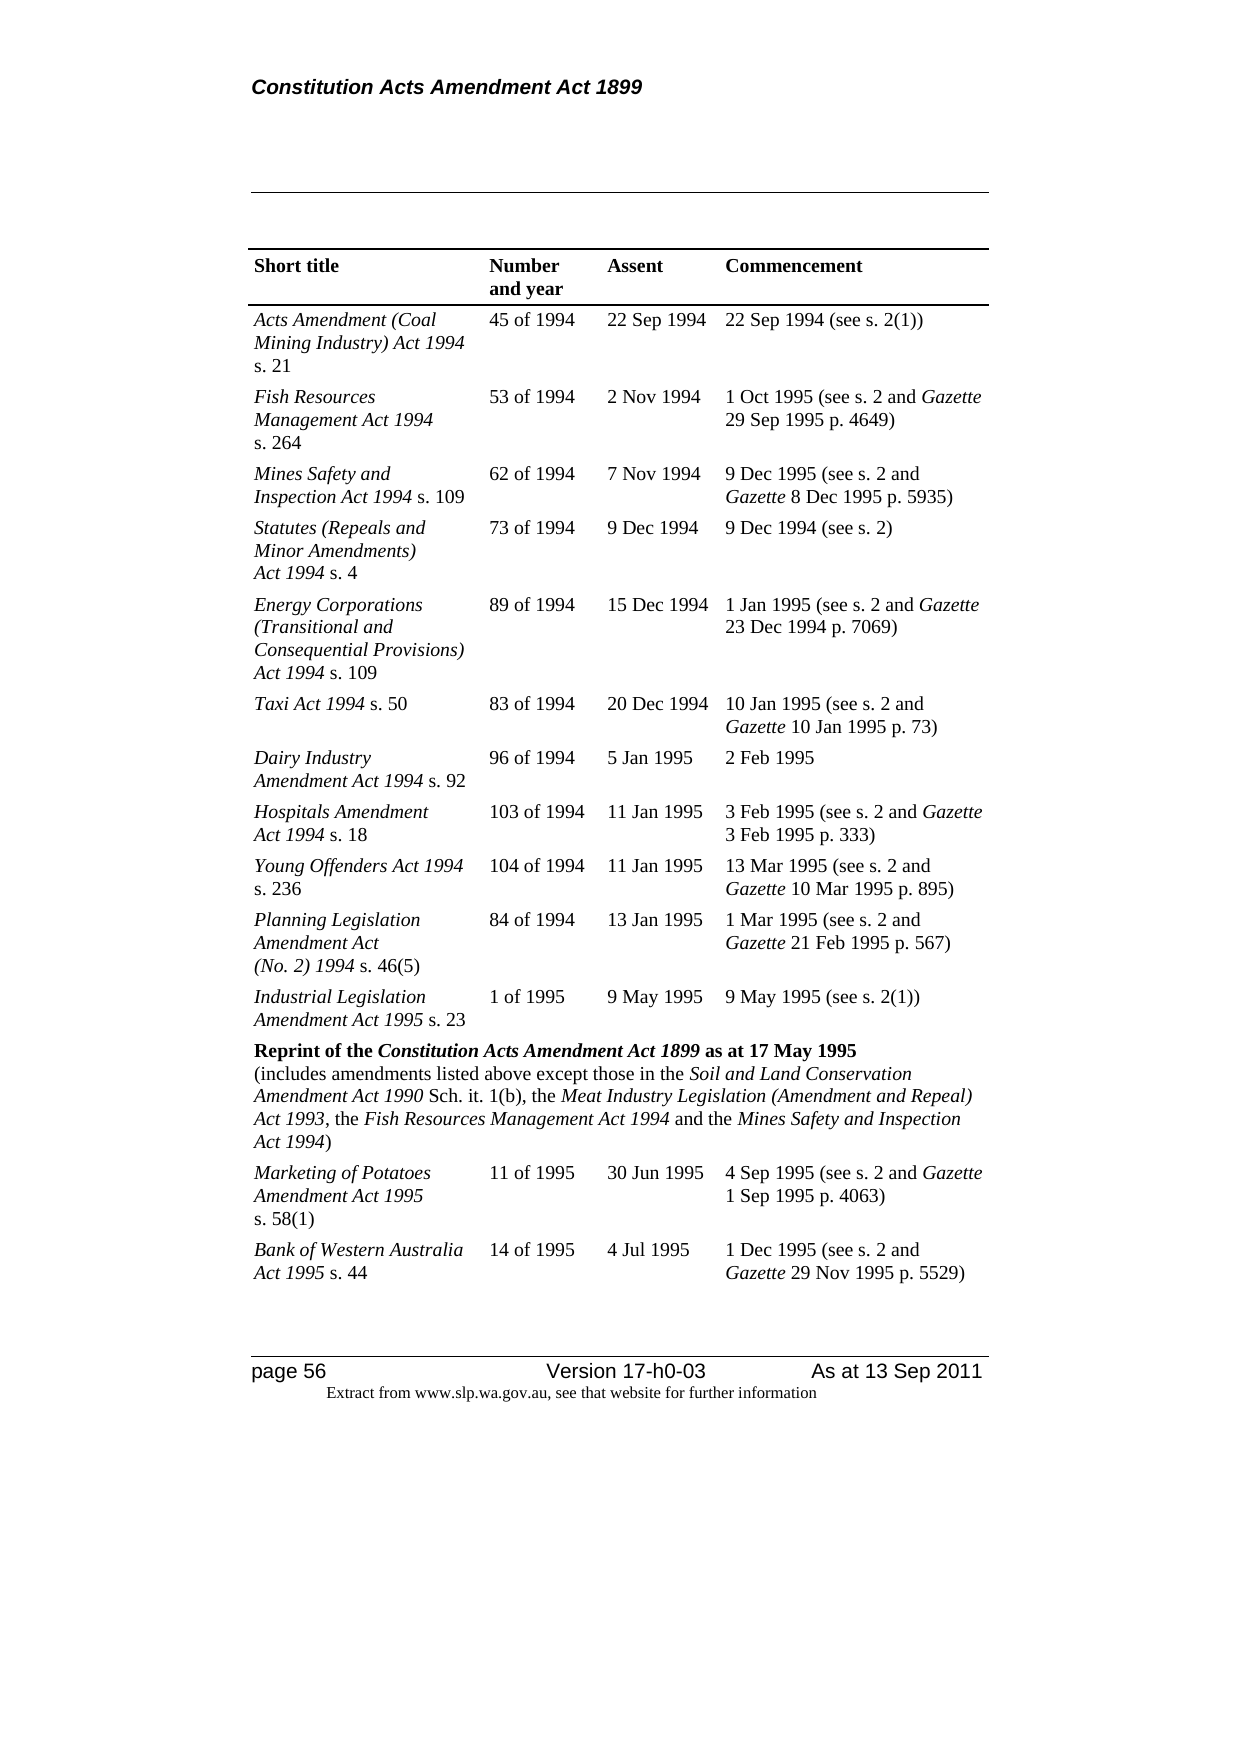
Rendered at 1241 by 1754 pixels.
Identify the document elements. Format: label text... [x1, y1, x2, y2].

table_cell 20 Dec 1994 [601, 688, 719, 742]
table_cell 9 May 1995 [601, 981, 719, 1034]
table_cell 1 Dec 1995 (see s. 2 and Gazette 29 Nov 1995 p. 5529) [719, 1234, 989, 1288]
table_cell Taxi Act 1994 s. 50 [248, 688, 483, 742]
table_cell 30 Jun 1995 [601, 1157, 719, 1234]
table_cell 9 Dec 1994 (see s. 2) [719, 512, 989, 588]
table_cell 84 of 1994 [483, 904, 601, 981]
table_cell 1 Mar 1995 (see s. 2 and Gazette 21 Feb 1995 p. 567) [719, 904, 989, 981]
table_cell 104 of 1994 [483, 850, 601, 904]
table_cell 9 May 1995 (see s. 2(1)) [719, 981, 989, 1034]
table_cell 11 Jan 1995 [601, 850, 719, 904]
table_cell 62 of 1994 [483, 458, 601, 512]
table_cell Mines Safety and Inspection Act 1994 s. 109 [248, 458, 483, 512]
table_cell 53 of 1994 [483, 381, 601, 458]
table_cell 14 of 1995 [483, 1234, 601, 1288]
table_header Assent [601, 250, 719, 304]
table_cell 3 Feb 1995 (see s. 2 and Gazette 3 Feb 1995 p. 333) [719, 796, 989, 850]
table_cell 15 Dec 1994 [601, 588, 719, 688]
table_cell 13 Mar 1995 (see s. 2 and Gazette 10 Mar 1995 p. 895) [719, 850, 989, 904]
table_cell 22 Sep 1994 [601, 306, 719, 381]
table_cell 2 Nov 1994 [601, 381, 719, 458]
table_cell Reprint of the Constitution Acts Amendment Act 1899 as at 17 May 1995 (includes amendments listed above except those in the Soil and Land Conservation Amendment Act 1990 Sch. it. 1(b), the Meat Industry Legislation (Amendment and Repeal) Act 1993, the Fish Resources Management Act 1994 and the Mines Safety and Inspection Act 1994) [248, 1035, 989, 1157]
table_cell Hospitals Amendment Act 1994 s. 18 [248, 796, 483, 850]
table_cell Acts Amendment (Coal Mining Industry) Act 1994 s. 21 [248, 306, 483, 381]
table_header Short title [248, 250, 483, 304]
table_cell 4 Sep 1995 (see s. 2 and Gazette 1 Sep 1995 p. 4063) [719, 1157, 989, 1234]
table_cell Fish Resources Management Act 1994 s. 264 [248, 381, 483, 458]
table_cell Young Offenders Act 1994 s. 236 [248, 850, 483, 904]
table_cell 45 of 1994 [483, 306, 601, 381]
table_cell 89 of 1994 [483, 588, 601, 688]
table_cell 103 of 1994 [483, 796, 601, 850]
table_cell 13 Jan 1995 [601, 904, 719, 981]
table_cell 1 of 1995 [483, 981, 601, 1034]
table_cell Planning Legislation Amendment Act (No. 2) 1994 s. 46(5) [248, 904, 483, 981]
table_cell 22 Sep 1994 (see s. 2(1)) [719, 306, 989, 381]
table_cell 10 Jan 1995 (see s. 2 and Gazette 10 Jan 1995 p. 73) [719, 688, 989, 742]
table_cell 1 Jan 1995 (see s. 2 and Gazette 23 Dec 1994 p. 7069) [719, 588, 989, 688]
table_header Commencement [719, 250, 989, 304]
table_cell 7 Nov 1994 [601, 458, 719, 512]
table_cell 5 Jan 1995 [601, 742, 719, 796]
table_header Number and year [483, 250, 601, 304]
table_cell Industrial Legislation Amendment Act 1995 s. 23 [248, 981, 483, 1034]
table_cell 9 Dec 1994 [601, 512, 719, 588]
table_cell 11 Jan 1995 [601, 796, 719, 850]
table_cell Energy Corporations (Transitional and Consequential Provisions) Act 1994 s. 109 [248, 588, 483, 688]
table_cell 1 Oct 1995 (see s. 2 and Gazette 29 Sep 1995 p. 4649) [719, 381, 989, 458]
table_cell 96 of 1994 [483, 742, 601, 796]
table_cell 73 of 1994 [483, 512, 601, 588]
table_cell 2 Feb 1995 [719, 742, 989, 796]
table_cell Statutes (Repeals and Minor Amendments) Act 1994 s. 4 [248, 512, 483, 588]
table_cell Marketing of Potatoes Amendment Act 1995 s. 58(1) [248, 1157, 483, 1234]
table_cell Bank of Act 1995 s. 44 [248, 1234, 483, 1288]
table_cell Dairy Industry Amendment Act 1994 s. 92 [248, 742, 483, 796]
table_cell 4 Jul 1995 [601, 1234, 719, 1288]
table_cell 11 of 1995 [483, 1157, 601, 1234]
table_cell 9 Dec 1995 (see s. 2 and Gazette 8 Dec 1995 p. 5935) [719, 458, 989, 512]
table_cell 83 of 1994 [483, 688, 601, 742]
